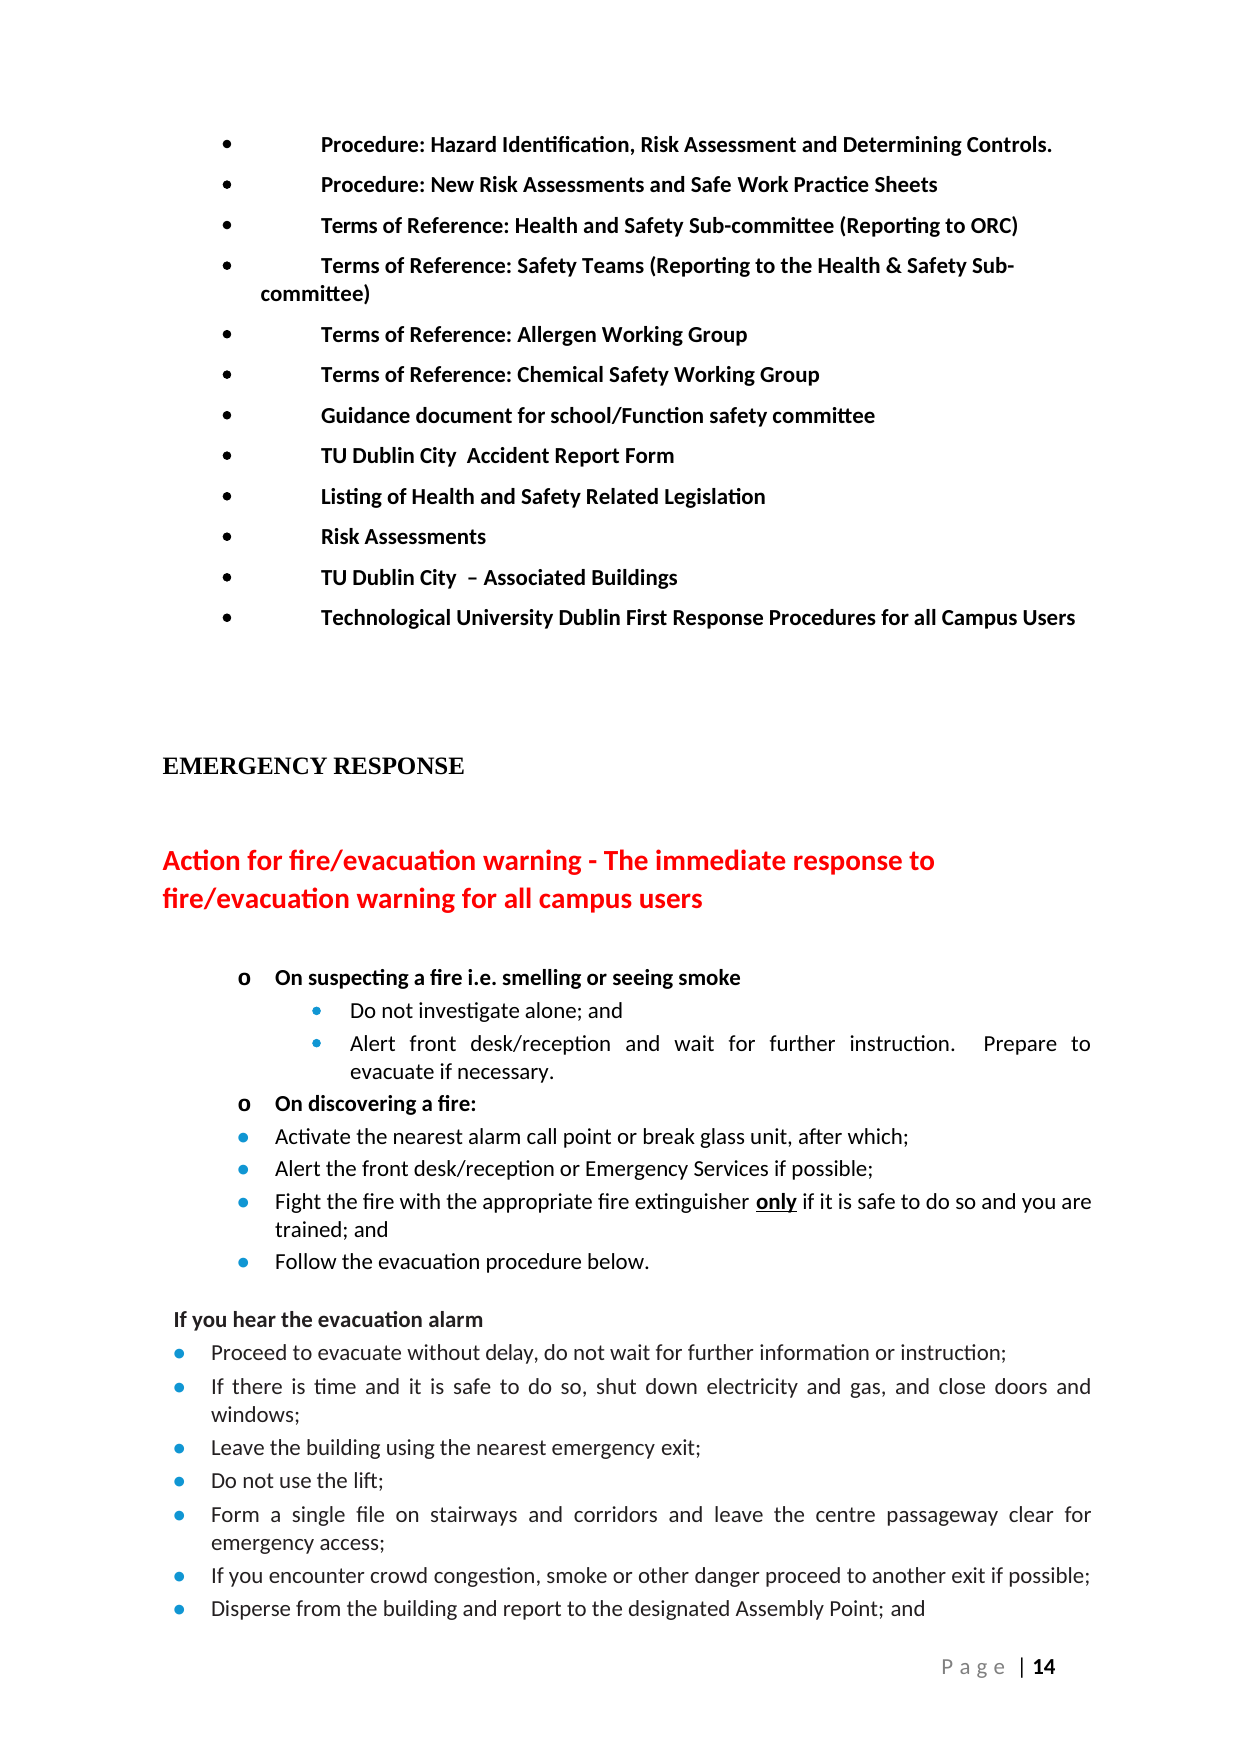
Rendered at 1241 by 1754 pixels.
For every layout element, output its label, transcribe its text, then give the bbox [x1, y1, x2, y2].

list TU Dublin City – Associated Buildings [223, 563, 1093, 591]
list Technological University Dublin First Response Procedures for all Campus Users [223, 603, 1093, 632]
list On suspecting a fire i.e. smelling or seeing smoke [237, 963, 1093, 992]
list If you encounter crowd congestion, smoke or other danger proceed to another exit if possible; [173, 1561, 1093, 1589]
list Risk Assessments [223, 522, 1093, 551]
list TU Dublin City Accident Report Form [223, 441, 1093, 469]
list Terms of Reference: Allergen Working Group [223, 320, 1093, 348]
text If you hear the evacuation alarm [173, 1305, 1093, 1333]
list Procedure: Hazard Identification, Risk Assessment and Determining Controls. [223, 130, 1093, 158]
list Terms of Reference: Safety Teams (Reporting to the Health & Safety Sub-committee) [223, 251, 1093, 307]
list Listing of Health and Safety Related Legislation [223, 482, 1093, 510]
list Proceed to evacuate without delay, do not wait for further information or instruction; [173, 1338, 1093, 1367]
text Action for fire/evacuation warning - The immediate response to fire/evacuation warning for all campus users [162, 842, 1093, 916]
list Alert the front desk/reception or Emergency Services if possible; [237, 1154, 1093, 1183]
list Follow the evacuation procedure below. [237, 1247, 1093, 1275]
list Terms of Reference: Health and Safety Sub-committee (Reporting to ORC) [223, 211, 1093, 239]
list Guidance document for school/Function safety committee [223, 401, 1093, 429]
list On discovering a fire: [237, 1089, 1093, 1118]
subtitle EMERGENCY RESPONSE [162, 751, 1093, 780]
list Leave the building using the nearest emergency exit; [173, 1433, 1093, 1461]
list Disperse from the building and report to the designated Assembly Point; and [173, 1594, 1093, 1623]
list If there is time and it is safe to do so, shut down electricity and gas, and close doors and windows; [173, 1372, 1093, 1428]
list Terms of Reference: Chemical Safety Working Group [223, 360, 1093, 388]
list Alert front desk/reception and wait for further instruction. Prepare to evacuate if necessary. [312, 1029, 1093, 1085]
list Do not use the lift; [173, 1467, 1093, 1494]
list Form a single file on stairways and corridors and leave the centre passageway clear for emergency access; [173, 1500, 1093, 1556]
list Fight the fire with the appropriate fire extinguisher only if it is safe to do so and you are trained; and [237, 1187, 1093, 1243]
list Procedure: New Risk Assessments and Safe Work Practice Sheets [223, 170, 1093, 198]
list Activate the nearest alarm call point or break glass unit, after which; [237, 1122, 1093, 1150]
list Do not investigate alone; and [312, 997, 1093, 1025]
